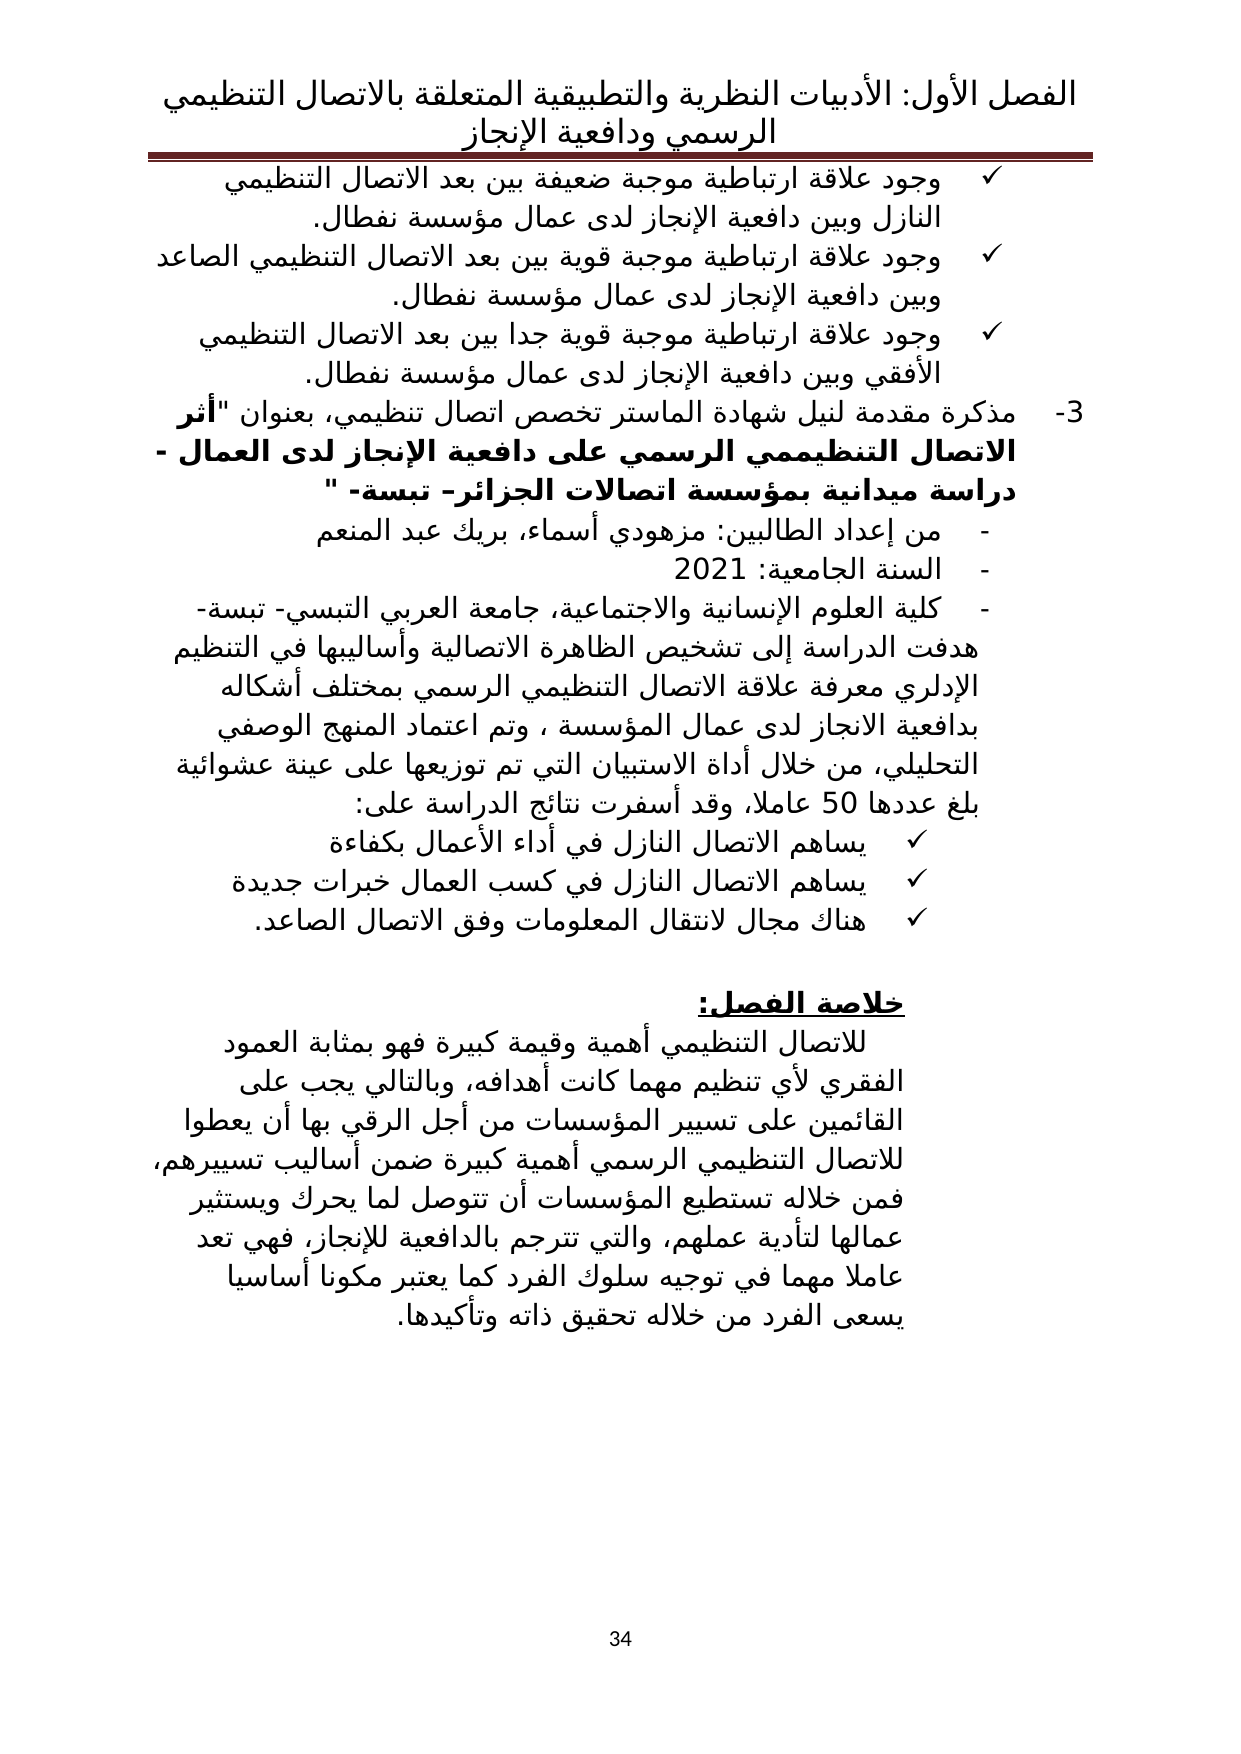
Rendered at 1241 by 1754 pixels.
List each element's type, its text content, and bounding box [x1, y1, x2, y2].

list وجود علاقة ارتباطية موجبة قوية بين بعد الاتصال التنظيمي الصاعد وبين دافعية الإنجاز لدى عمال مؤسسة نفطال. [148, 240, 980, 313]
list هدفت الدراسة إلى تشخيص الظاهرة الاتصالية وأساليبها في التنظيم الإدلري معرفة علاقة الاتصال التنظيمي الرسمي بمختلف أشكاله بدافعية الانجاز لدى عمال المؤسسة ، وتم اعتماد المنهج الوصفي التحليلي، من خلال أداة الاستبيان التي تم توزيعها على عينة عشوائية بلغ عددها 50 عاملا، وقد أسفرت نتائج الدراسة على: [148, 631, 980, 820]
list خلاصة الفصل: [148, 986, 905, 1020]
list يساهم الاتصال النازل في كسب العمال خبرات جديدة [148, 864, 905, 898]
list وجود علاقة ارتباطية موجبة ضعيفة بين بعد الاتصال التنظيمي النازل وبين دافعية الإنجاز لدى عمال مؤسسة نفطال. [148, 162, 980, 235]
list كلية العلوم الإنسانية والاجتماعية، جامعة العربي التبسي- تبسة- [148, 591, 980, 626]
list وجود علاقة ارتباطية موجبة قوية جدا بين بعد الاتصال التنظيمي الأفقي وبين دافعية الإنجاز لدى عمال مؤسسة نفطال. [148, 318, 980, 391]
list السنة الجامعية: 2021 [148, 552, 980, 586]
list للاتصال التنظيمي أهمية وقيمة كبيرة فهو بمثابة العمود الفقري لأي تنظيم مهما كانت أهدافه، وبالتالي يجب على القائمين على تسيير المؤسسات من أجل الرقي بها أن يعطوا للاتصال التنظيمي الرسمي أهمية كبيرة ضمن أساليب تسييرهم، فمن خلاله تستطيع المؤسسات أن تتوصل لما يحرك ويستثير عمالها لتأدية عملهم، والتي تترجم بالدافعية للإنجاز، فهي تعد عاملا مهما في توجيه سلوك الفرد كما يعتبر مكونا أساسيا يسعى الفرد من خلاله تحقيق ذاته وتأكيدها. [148, 1025, 905, 1332]
list من إعداد الطالبين: مزهودي أسماء، بريك عبد المنعم [148, 512, 980, 547]
list هناك مجال لانتقال المعلومات وفق الاتصال الصاعد. [148, 903, 905, 937]
list يساهم الاتصال النازل في أداء الأعمال بكفاءة [148, 825, 905, 859]
list مذكرة مقدمة لنيل شهادة الماستر تخصص اتصال تنظيمي، بعنوان "أثر الاتصال التنظيممي الرسمي على دافعية الإنجاز لدى العمال -دراسة ميدانية بمؤسسة اتصالات الجزائر– تبسة- " [148, 396, 1055, 507]
